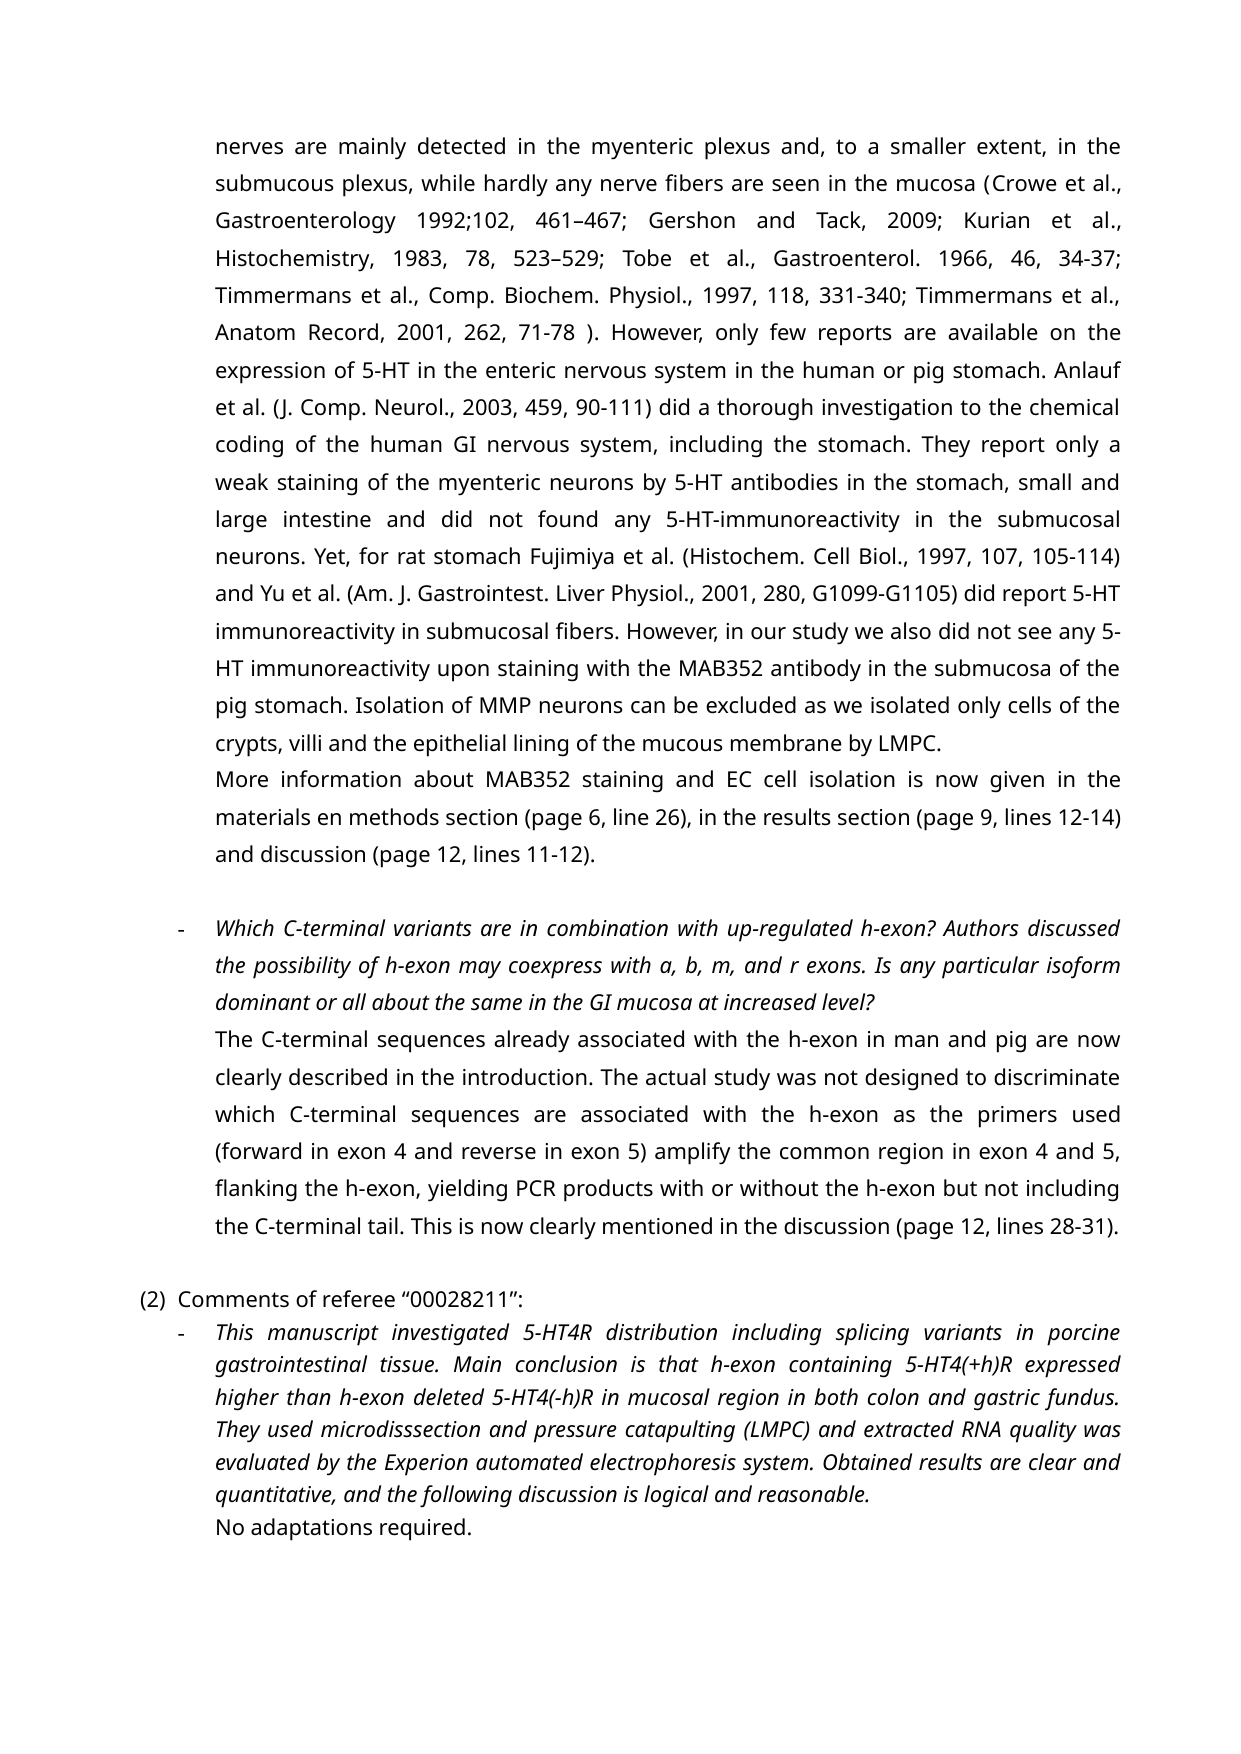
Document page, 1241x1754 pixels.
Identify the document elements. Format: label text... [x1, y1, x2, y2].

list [215, 129, 1122, 759]
list The C-terminal sequences already associated with the h-exon in man and pig are now clearly described in the introduction. The actual study was not designed to discriminate which C-terminal sequences are associated with the h-exon as the primers used (forward in exon 4 and reverse in exon 5) amplify the common region in exon 4 and 5, flanking the h-exon, yielding PCR products with or without the h-exon but not including the C-terminal tail. This is now clearly mentioned in the discussion (page 12, lines 28-31). [215, 1023, 1122, 1242]
list Which C-terminal variants are in combination with up-regulated h-exon? Authors discussed the possibility of h-exon may coexpress with a, b, m, and r exons. Is any particular isoform dominant or all about the same in the GI mucosa at increased level? [177, 911, 1122, 1018]
list This manuscript investigated 5-HT4R distribution including splicing variants in porcine gastrointestinal tissue. Main conclusion is that h-exon containing 5-HT4(+h)R expressed higher than h-exon deleted 5-HT4(-h)R in mucosal region in both colon and gastric fundus. They used microdisssection and pressure catapulting (LMPC) and extracted RNA quality was evaluated by the Experion automated electrophoresis system. Obtained results are clear and quantitative, and the following discussion is logical and reasonable. [177, 1316, 1122, 1511]
list Comments of referee “00028211”: [140, 1283, 1122, 1316]
list More information about MAB352 staining and EC cell isolation is now given in the materials en methods section (page 6, line 26), in the results section (page 9, lines 12-14) and discussion (page 12, lines 11-12). [215, 763, 1122, 870]
list No adaptations required. [215, 1511, 1122, 1543]
